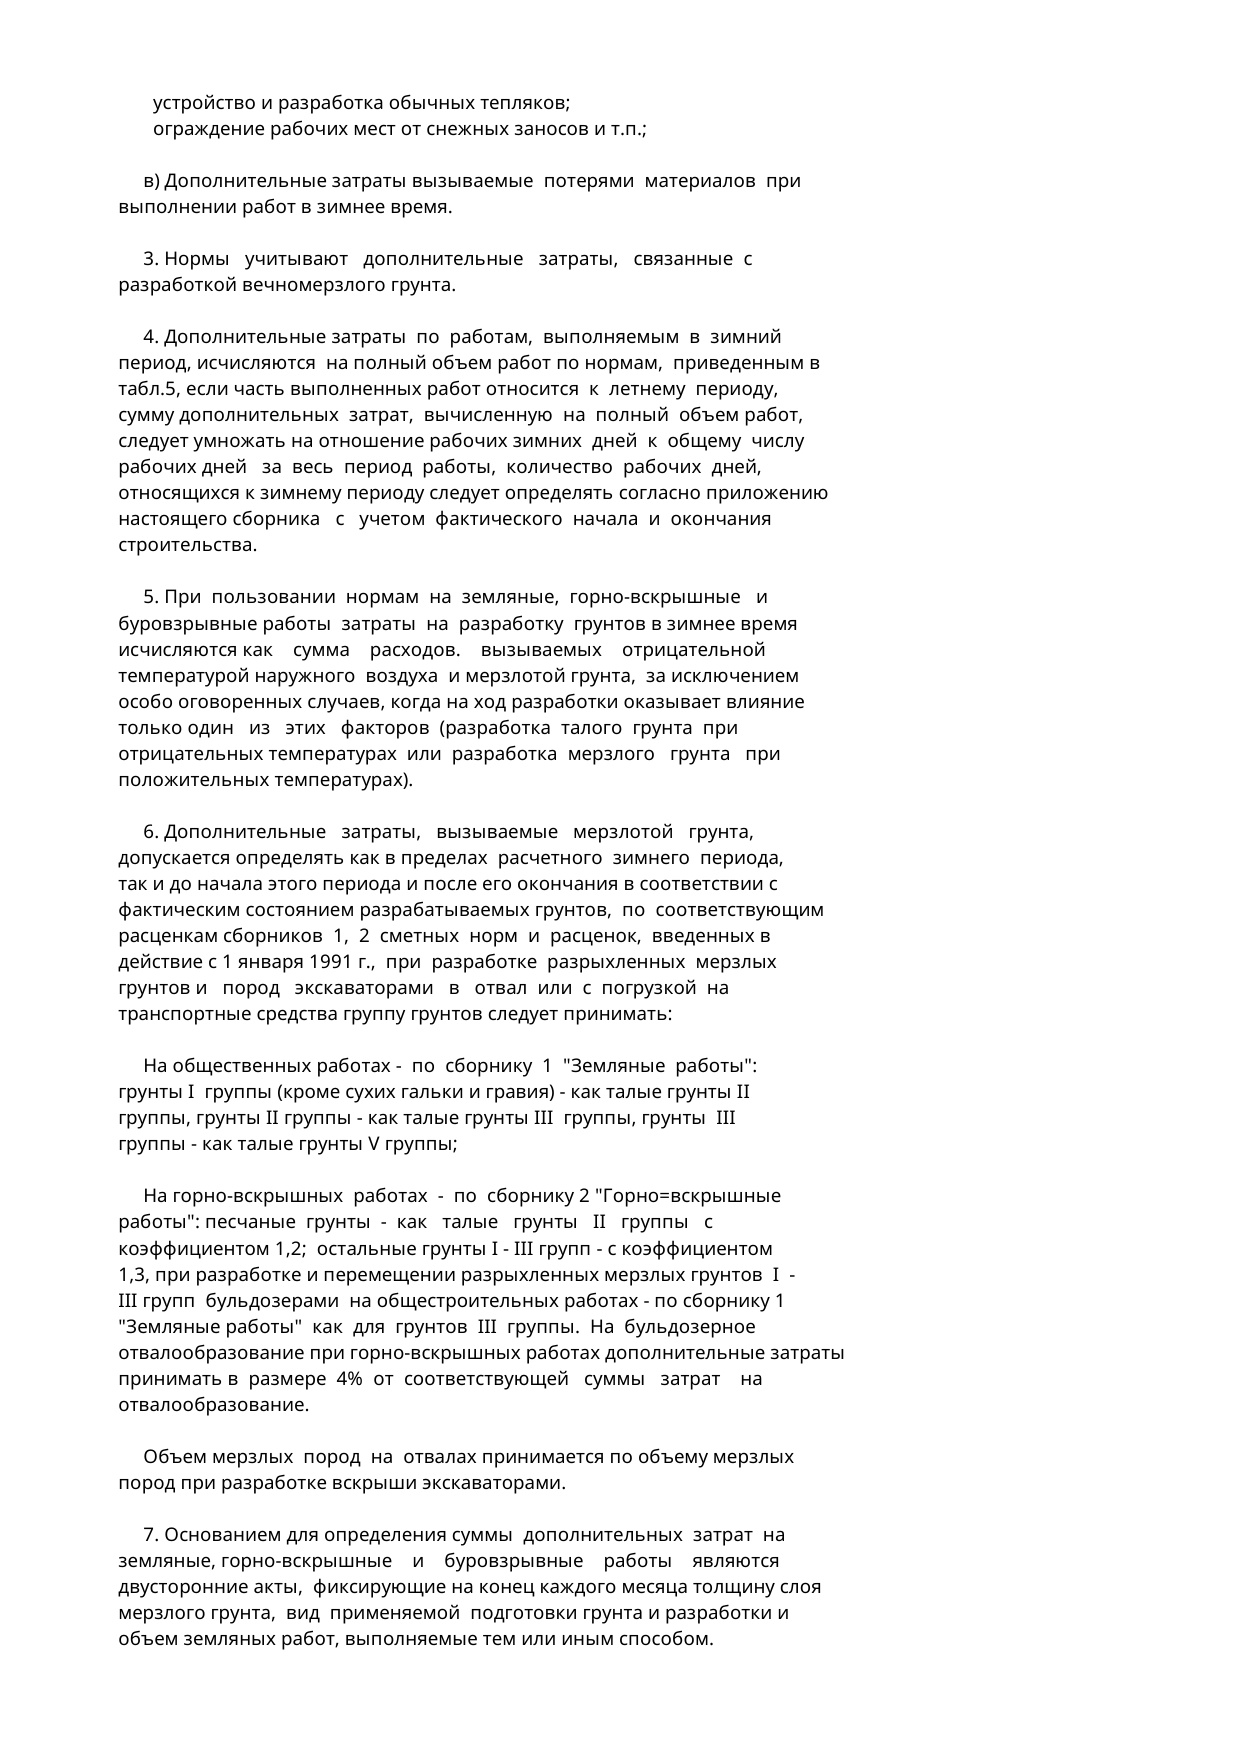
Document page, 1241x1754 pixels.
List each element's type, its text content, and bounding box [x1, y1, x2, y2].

text положительных температурах). [118, 766, 1181, 792]
text объем земляных работ, выполняемые тем или иным способом. [118, 1625, 1181, 1651]
text настоящего сборника с учетом фактического начала и окончания [118, 505, 1181, 531]
text транспортные средства группу грунтов следует принимать: [118, 1000, 1181, 1026]
text работы": песчаные грунты - как талые грунты II группы с [118, 1208, 1181, 1234]
text действие с 1 января 1991 г., при разработке разрыхленных мерзлых [118, 948, 1181, 974]
text только один из этих факторов (разработка талого грунта при [118, 714, 1181, 740]
text в) Дополнительные затраты вызываемые потерями материалов при [118, 167, 1181, 193]
text следует умножать на отношение рабочих зимних дней к общему числу [118, 427, 1181, 453]
text мерзлого грунта, вид применяемой подготовки грунта и разработки и [118, 1599, 1181, 1625]
text "Земляные работы" как для грунтов III группы. На бульдозерное [118, 1313, 1181, 1339]
text строительства. [118, 531, 1181, 557]
text пород при разработке вскрыши экскаваторами. [118, 1469, 1181, 1495]
text грунтов и пород экскаваторами в отвал или с погрузкой на [118, 974, 1181, 1000]
text отрицательных температурах или разработка мерзлого грунта при [118, 740, 1181, 766]
text 3. Нормы учитывают дополнительные затраты, связанные с [118, 245, 1181, 271]
text допускается определять как в пределах расчетного зимнего периода, [118, 844, 1181, 870]
text так и до начала этого периода и после его окончания в соответствии с [118, 870, 1181, 896]
text устройство и разработка обычных тепляков; [118, 89, 1181, 115]
text температурой наружного воздуха и мерзлотой грунта, за исключением [118, 662, 1181, 688]
text грунты I группы (кроме сухих гальки и гравия) - как талые грунты II [118, 1078, 1181, 1104]
text отвалообразование при горно-вскрышных работах дополнительные затраты [118, 1339, 1181, 1365]
text 7. Основанием для определения суммы дополнительных затрат на [118, 1521, 1181, 1547]
text На общественных работах - по сборнику 1 "Земляные работы": [118, 1052, 1181, 1078]
text расценкам сборников 1, 2 сметных норм и расценок, введенных в [118, 922, 1181, 948]
text отвалообразование. [118, 1391, 1181, 1417]
text выполнении работ в зимнее время. [118, 193, 1181, 219]
text рабочих дней за весь период работы, количество рабочих дней, [118, 453, 1181, 479]
text принимать в размере 4% от соответствующей суммы затрат на [118, 1365, 1181, 1391]
text 6. Дополнительные затраты, вызываемые мерзлотой грунта, [118, 818, 1181, 844]
text период, исчисляются на полный объем работ по нормам, приведенным в [118, 349, 1181, 375]
text сумму дополнительных затрат, вычисленную на полный объем работ, [118, 401, 1181, 427]
text относящихся к зимнему периоду следует определять согласно приложению [118, 479, 1181, 505]
text 5. При пользовании нормам на земляные, горно-вскрышные и [118, 583, 1181, 609]
text исчисляются как сумма расходов. вызываемых отрицательной [118, 636, 1181, 662]
text 4. Дополнительные затраты по работам, выполняемым в зимний [118, 323, 1181, 349]
text Объем мерзлых пород на отвалах принимается по объему мерзлых [118, 1443, 1181, 1469]
text 1,3, при разработке и перемещении разрыхленных мерзлых грунтов I - [118, 1261, 1181, 1287]
text коэффициентом 1,2; остальные грунты I - III групп - с коэффициентом [118, 1234, 1181, 1261]
text разработкой вечномерзлого грунта. [118, 271, 1181, 297]
text На горно-вскрышных работах - по сборнику 2 "Горно=вскрышные [118, 1182, 1181, 1208]
text двусторонние акты, фиксирующие на конец каждого месяца толщину слоя [118, 1573, 1181, 1599]
text ограждение рабочих мест от снежных заносов и т.п.; [118, 115, 1181, 141]
text группы - как талые грунты V группы; [118, 1130, 1181, 1156]
text табл.5, если часть выполненных работ относится к летнему периоду, [118, 375, 1181, 401]
text группы, грунты II группы - как талые грунты III группы, грунты III [118, 1104, 1181, 1130]
text земляные, горно-вскрышные и буровзрывные работы являются [118, 1547, 1181, 1573]
text особо оговоренных случаев, когда на ход разработки оказывает влияние [118, 688, 1181, 714]
text буровзрывные работы затраты на разработку грунтов в зимнее время [118, 609, 1181, 636]
text III групп бульдозерами на общестроительных работах - по сборнику 1 [118, 1287, 1181, 1313]
text фактическим состоянием разрабатываемых грунтов, по соответствующим [118, 896, 1181, 922]
